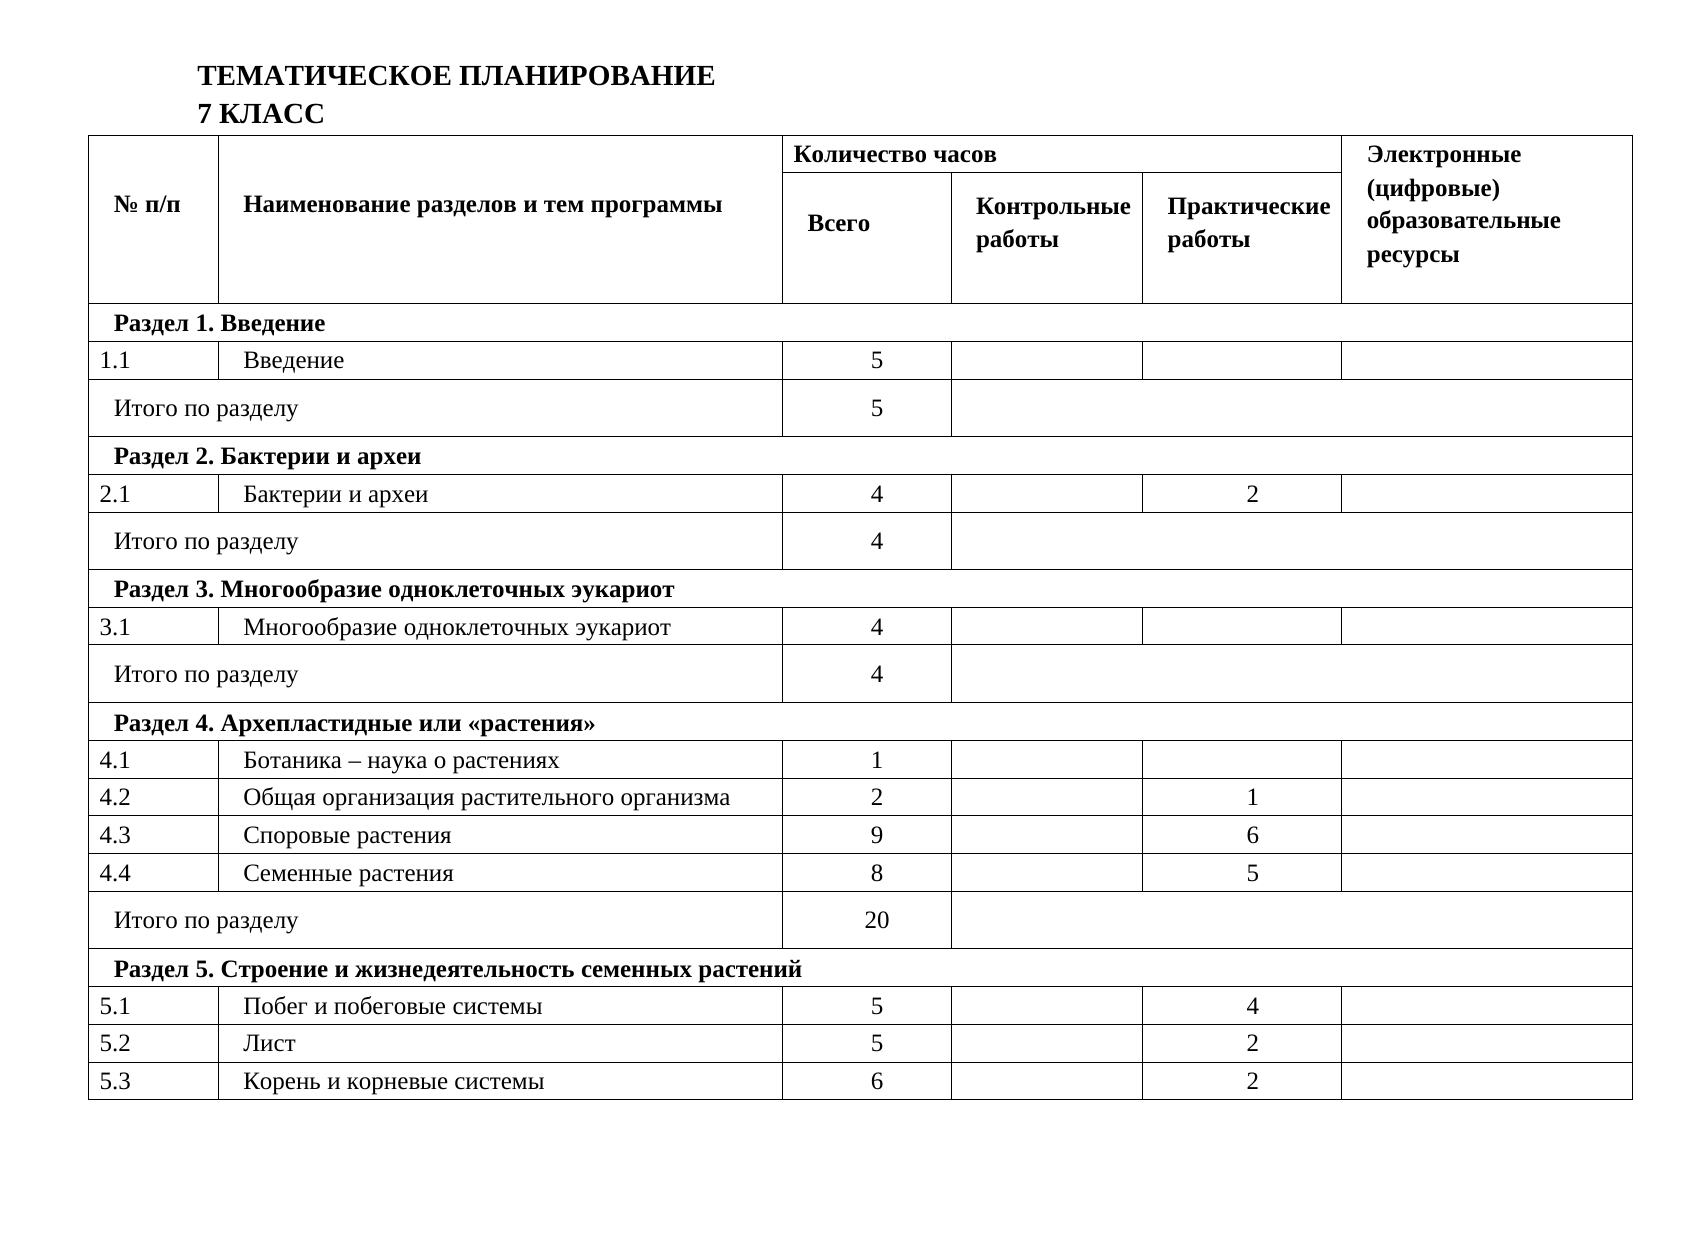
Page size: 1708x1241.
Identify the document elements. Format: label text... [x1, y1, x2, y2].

table_cell [1143, 741, 1341, 778]
table_cell 2.1 [89, 475, 218, 512]
table_cell [952, 987, 1142, 1024]
table_cell Споровые растения [219, 816, 782, 853]
table_cell 5 [783, 987, 951, 1024]
table_cell [1342, 854, 1632, 891]
table_cell Раздел 5. Строение и жизнедеятельность семенных растений [89, 949, 1632, 986]
table_cell [952, 779, 1142, 815]
table_cell [1342, 1063, 1632, 1099]
table_header № п/п [89, 136, 218, 303]
table_cell Лист [219, 1025, 782, 1062]
table_cell Раздел 1. Введение [89, 304, 1632, 341]
table_cell 1.1 [89, 342, 218, 378]
table_cell Всего [783, 173, 951, 303]
table_cell [952, 854, 1142, 891]
table_cell 5 [1143, 854, 1341, 891]
table_cell 5.1 [89, 987, 218, 1024]
table_cell 4 [783, 475, 951, 512]
table_cell [1342, 816, 1632, 853]
table_cell 3.1 [89, 608, 218, 644]
table_cell Введение [219, 342, 782, 378]
table_cell 4.1 [89, 741, 218, 778]
table_cell [1342, 1025, 1632, 1062]
table_cell 2 [783, 779, 951, 815]
table_cell [952, 513, 1632, 569]
table_header Количество часов [783, 136, 1341, 172]
table_cell 5 [783, 1025, 951, 1062]
table_cell Раздел 4. Архепластидные или «растения» [89, 703, 1632, 740]
table_cell [952, 645, 1632, 702]
table_cell Корень и корневые системы [219, 1063, 782, 1099]
table_cell 5 [783, 380, 951, 436]
table_cell Итого по разделу [89, 513, 782, 569]
table_cell 5 [783, 342, 951, 378]
table_cell 5.3 [89, 1063, 218, 1099]
table_cell [952, 1025, 1142, 1062]
table_cell Раздел 3. Многообразие одноклеточных эукариот [89, 570, 1632, 607]
table_cell 4.4 [89, 854, 218, 891]
table_cell Семенные растения [219, 854, 782, 891]
table_cell [1342, 987, 1632, 1024]
table_cell Побег и побеговые системы [219, 987, 782, 1024]
table_cell 4 [783, 513, 951, 569]
table_cell 1 [783, 741, 951, 778]
table_cell Раздел 2. Бактерии и археи [89, 437, 1632, 474]
table_cell 20 [783, 892, 951, 948]
table_cell 9 [783, 816, 951, 853]
table_cell 1 [1143, 779, 1341, 815]
table_cell Многообразие одноклеточных эукариот [219, 608, 782, 644]
table_cell 4.2 [89, 779, 218, 815]
subtitle ТЕМАТИЧЕСКОЕ ПЛАНИРОВАНИЕ 7 КЛАСС [197, 58, 718, 129]
table_cell 6 [1143, 816, 1341, 853]
table_cell 6 [783, 1063, 951, 1099]
table_cell Итого по разделу [89, 645, 782, 702]
table_cell Бактерии и археи [219, 475, 782, 512]
table_cell [1342, 741, 1632, 778]
table_cell Общая организация растительного организма [219, 779, 782, 815]
table_cell Итого по разделу [89, 892, 782, 948]
table_cell [1342, 475, 1632, 512]
table_cell [952, 816, 1142, 853]
table_cell Контрольные работы [952, 173, 1142, 303]
table_cell [952, 608, 1142, 644]
table_cell 4 [783, 645, 951, 702]
table_cell 2 [1143, 1063, 1341, 1099]
table_cell [952, 892, 1632, 948]
table_cell 4 [1143, 987, 1341, 1024]
table_cell Ботаника – наука о растениях [219, 741, 782, 778]
table_cell [952, 380, 1632, 436]
table_cell Итого по разделу [89, 380, 782, 436]
table_cell [1342, 608, 1632, 644]
table_cell [1342, 342, 1632, 378]
table_cell 8 [783, 854, 951, 891]
table_cell [952, 1063, 1142, 1099]
table_cell 5.2 [89, 1025, 218, 1062]
table_cell 2 [1143, 1025, 1341, 1062]
table_header Электронные (цифровые) образовательные ресурсы [1342, 136, 1632, 303]
table_cell [1143, 608, 1341, 644]
table_cell [952, 475, 1142, 512]
table_cell Практические работы [1143, 173, 1341, 303]
table_cell [1342, 779, 1632, 815]
table_cell 2 [1143, 475, 1341, 512]
table_header Наименование разделов и тем программы [219, 136, 782, 303]
table_cell [952, 741, 1142, 778]
table_cell [1143, 342, 1341, 378]
table_cell 4.3 [89, 816, 218, 853]
table_cell [952, 342, 1142, 378]
table_cell 4 [783, 608, 951, 644]
